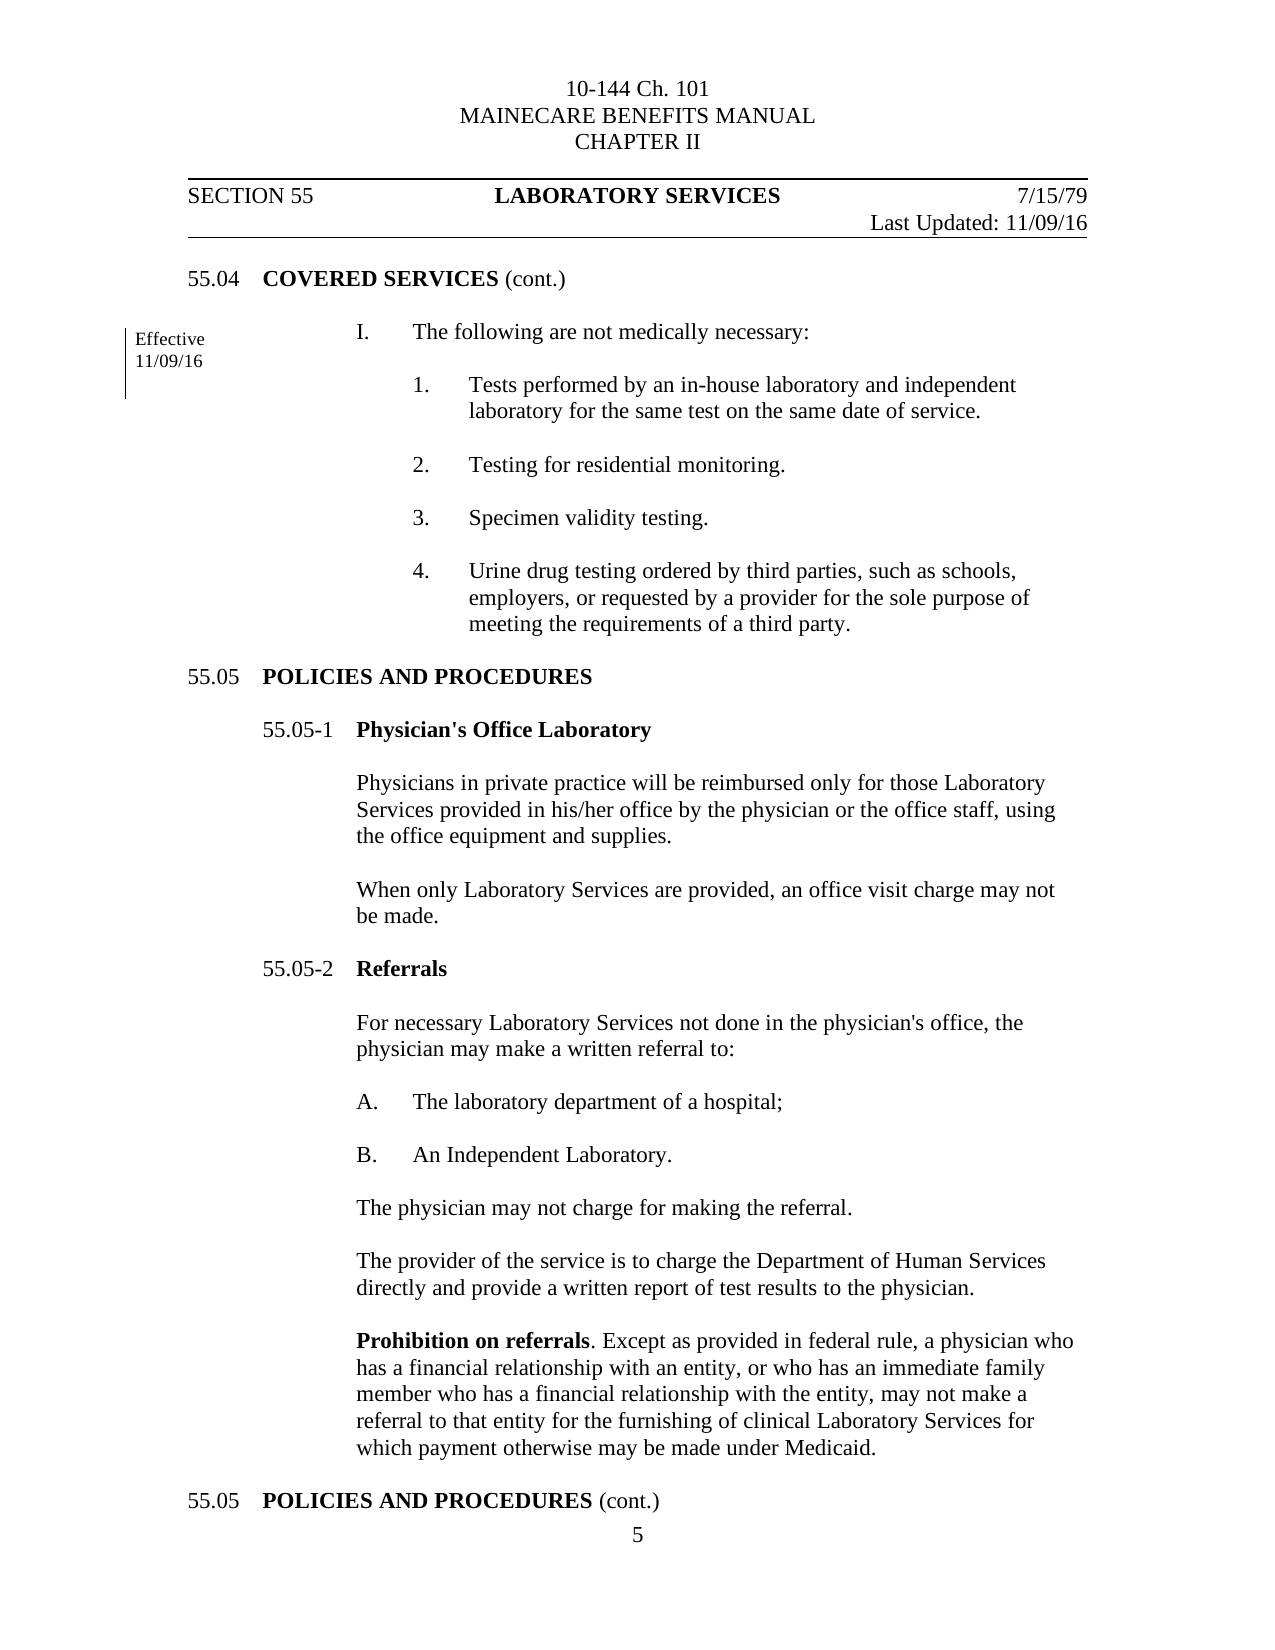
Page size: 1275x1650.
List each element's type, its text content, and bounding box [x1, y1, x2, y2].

list Testing for residential monitoring. [412, 451, 1087, 477]
text Physicians in private practice will be reimbursed only for those Laboratory Services provided in his/her office by the physician or the office staff, using the office equipment and supplies. [356, 769, 1087, 849]
text Prohibition on referrals. Except as provided in federal rule, a physician who has a financial relationship with an entity, or who has an immediate family member who has a financial relationship with the entity, may not make a referral to that entity for the furnishing of clinical Laboratory Services for which payment otherwise may be made under Medicaid. [356, 1327, 1087, 1460]
text 55.05 POLICIES AND PROCEDURES [187, 663, 1087, 689]
list Specimen validity testing. [412, 504, 1087, 530]
text When only Laboratory Services are provided, an office visit charge may not be made. [356, 876, 1069, 929]
text 55.05 POLICIES AND PROCEDURES (cont.) [187, 1486, 1087, 1513]
text For necessary Laboratory Services not done in the physician's office, the physician may make a written referral to: [112, 1008, 1087, 1061]
text 55.04 COVERED SERVICES (cont.) [187, 264, 1087, 291]
text 55.05-1 Physician's Office Laboratory [112, 716, 1087, 743]
text A. The laboratory department of a hospital; [112, 1088, 1087, 1114]
list Urine drug testing ordered by third parties, such as schools, employers, or requested by a provider for the sole purpose of meeting the requirements of a third party. [412, 557, 1087, 636]
list Tests performed by an in-house laboratory and independent laboratory for the same test on the same date of service. [412, 371, 1087, 424]
text 55.05-2 Referrals [112, 955, 1087, 982]
text B. An Independent Laboratory. [112, 1141, 1087, 1168]
text The physician may not charge for making the referral. [112, 1194, 1087, 1221]
text The provider of the service is to charge the Department of Human Services directly and provide a written report of test results to the physician. [112, 1247, 1087, 1301]
list The following are not medically necessary: [356, 318, 1087, 344]
